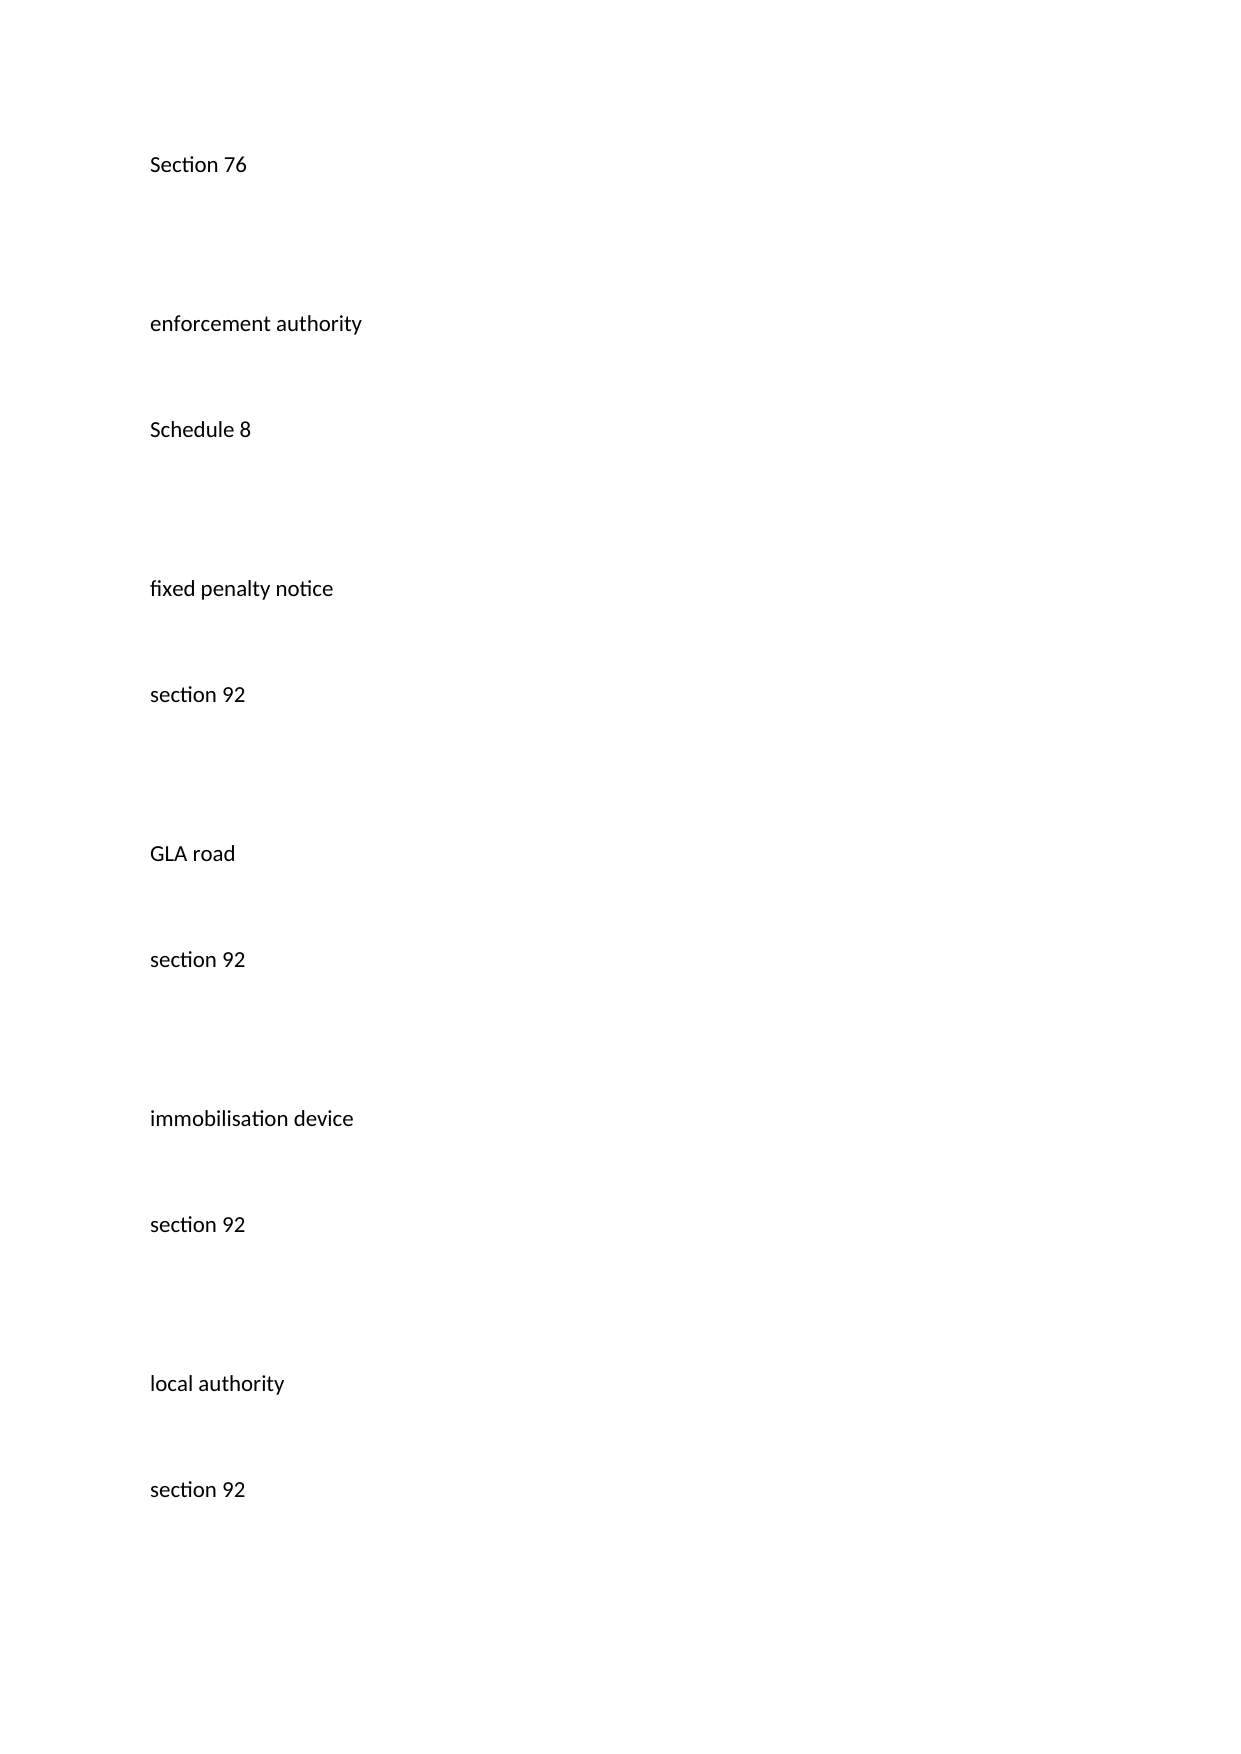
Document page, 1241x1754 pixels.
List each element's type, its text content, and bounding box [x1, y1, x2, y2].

text GLA road [150, 839, 1090, 867]
text local authority [150, 1369, 1090, 1397]
text section 92 [150, 1476, 1090, 1503]
text immobilisation device [150, 1104, 1090, 1132]
text fixed penalty notice [150, 574, 1090, 602]
text section 92 [150, 680, 1090, 708]
text section 92 [150, 945, 1090, 973]
text Section 76 [150, 150, 1090, 178]
text Schedule 8 [150, 415, 1090, 443]
text enforcement authority [150, 309, 1090, 337]
text section 92 [150, 1210, 1090, 1238]
